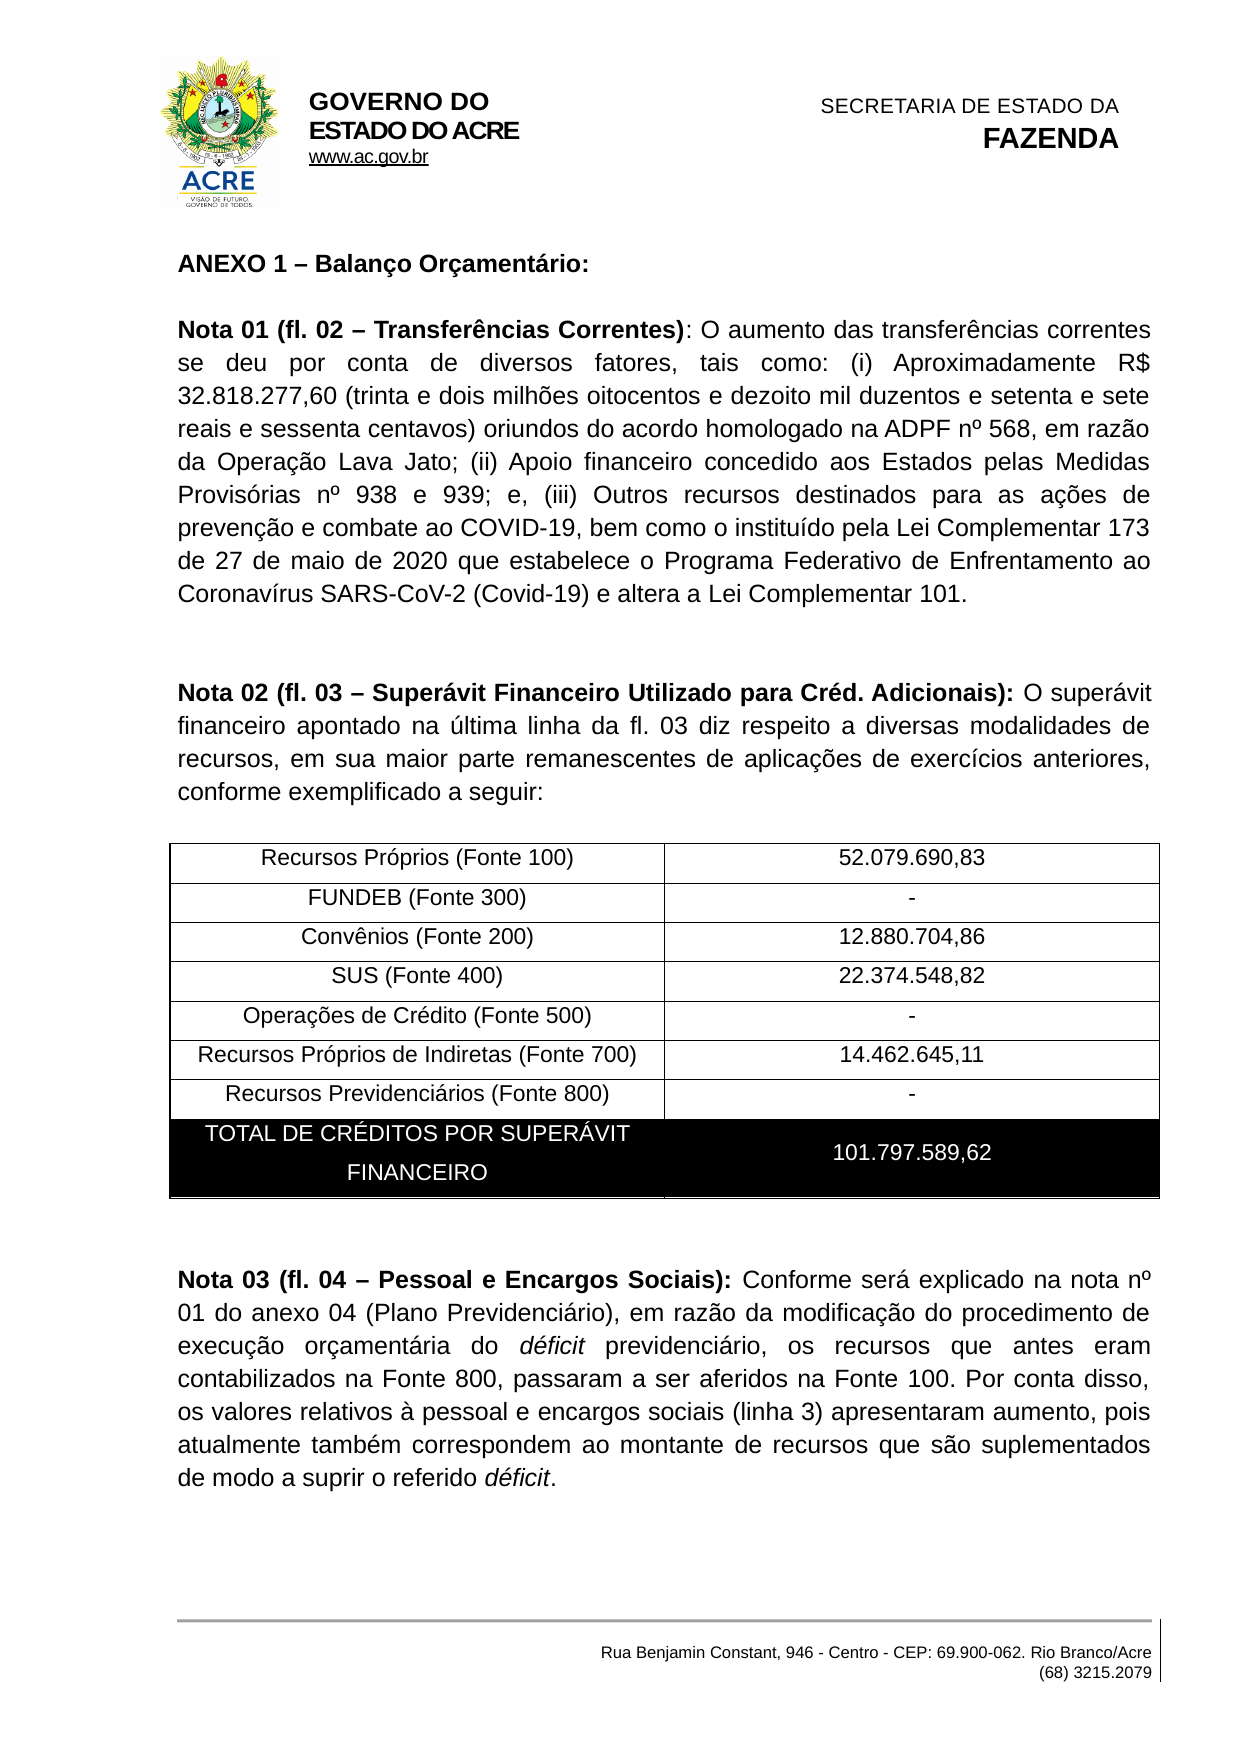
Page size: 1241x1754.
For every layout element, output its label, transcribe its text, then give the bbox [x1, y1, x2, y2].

table_cell 101.797.589,62 [665, 1120, 1159, 1197]
text Nota 03 (fl. 04 – Pessoal e Encargos Sociais): Conforme será explicado na nota nº 01 do anexo 04 (Plano Previdenciário), em razão da modificação do procedimento de execução orçamentária do déficit previdenciário, os recursos que antes eram contabilizados na Fonte 800, passaram a ser aferidos na Fonte 100. Por conta disso, os valores relativos à pessoal e encargos sociais (linha 3) apresentaram aumento, pois atualmente também correspondem ao montante de recursos que são suplementados de modo a suprir o referido déficit. [177, 1264, 1152, 1491]
table_cell - [665, 1080, 1159, 1119]
table_cell - [665, 884, 1159, 922]
table_cell - [665, 1002, 1159, 1040]
table_cell TOTAL DE CRÉDITOS POR SUPERÁVIT FINANCEIRO [171, 1120, 664, 1197]
table_header Recursos Próprios (Fonte 100) [171, 844, 664, 882]
table_cell FUNDEB (Fonte 300) [171, 884, 664, 922]
table_cell SUS (Fonte 400) [171, 962, 664, 1001]
table_cell Recursos Previdenciários (Fonte 800) [171, 1080, 664, 1119]
table_header 52.079.690,83 [665, 844, 1159, 882]
table_cell Recursos Próprios de Indiretas (Fonte 700) [171, 1041, 664, 1079]
table_cell Operações de Crédito (Fonte 500) [171, 1002, 664, 1040]
table_cell Convênios (Fonte 200) [171, 923, 664, 961]
text Nota 01 (fl. 02 – Transferências Correntes): O aumento das transferências correntes se deu por conta de diversos fatores, tais como: (i) Aproximadamente R$ 32.818.277,60 (trinta e dois milhões oitocentos e dezoito mil duzentos e setenta e sete reais e sessenta centavos) oriundos do acordo homologado na ADPF nº 568, em razão da Operação Lava Jato; (ii) Apoio financeiro concedido aos Estados pelas Medidas Provisórias nº 938 e 939; e, (iii) Outros recursos destinados para as ações de prevenção e combate ao COVID-19, bem como o instituído pela Lei Complementar 173 de 27 de maio de 2020 que estabelece o Programa Federativo de Enfrentamento ao Coronavírus SARS-CoV-2 (Covid-19) e altera a Lei Complementar 101. [177, 315, 1152, 608]
table_cell 12.880.704,86 [665, 923, 1159, 961]
table_cell 22.374.548,82 [665, 962, 1159, 1001]
table_cell 14.462.645,11 [665, 1041, 1159, 1079]
picture [160, 56, 279, 207]
text Nota 02 (fl. 03 – Superávit Financeiro Utilizado para Créd. Adicionais): O superávit financeiro apontado na última linha da fl. 03 diz respeito a diversas modalidades de recursos, em sua maior parte remanescentes de aplicações de exercícios anteriores, conforme exemplificado a seguir: [177, 678, 1152, 806]
text ANEXO 1 – Balanço Orçamentário: [177, 249, 1152, 277]
